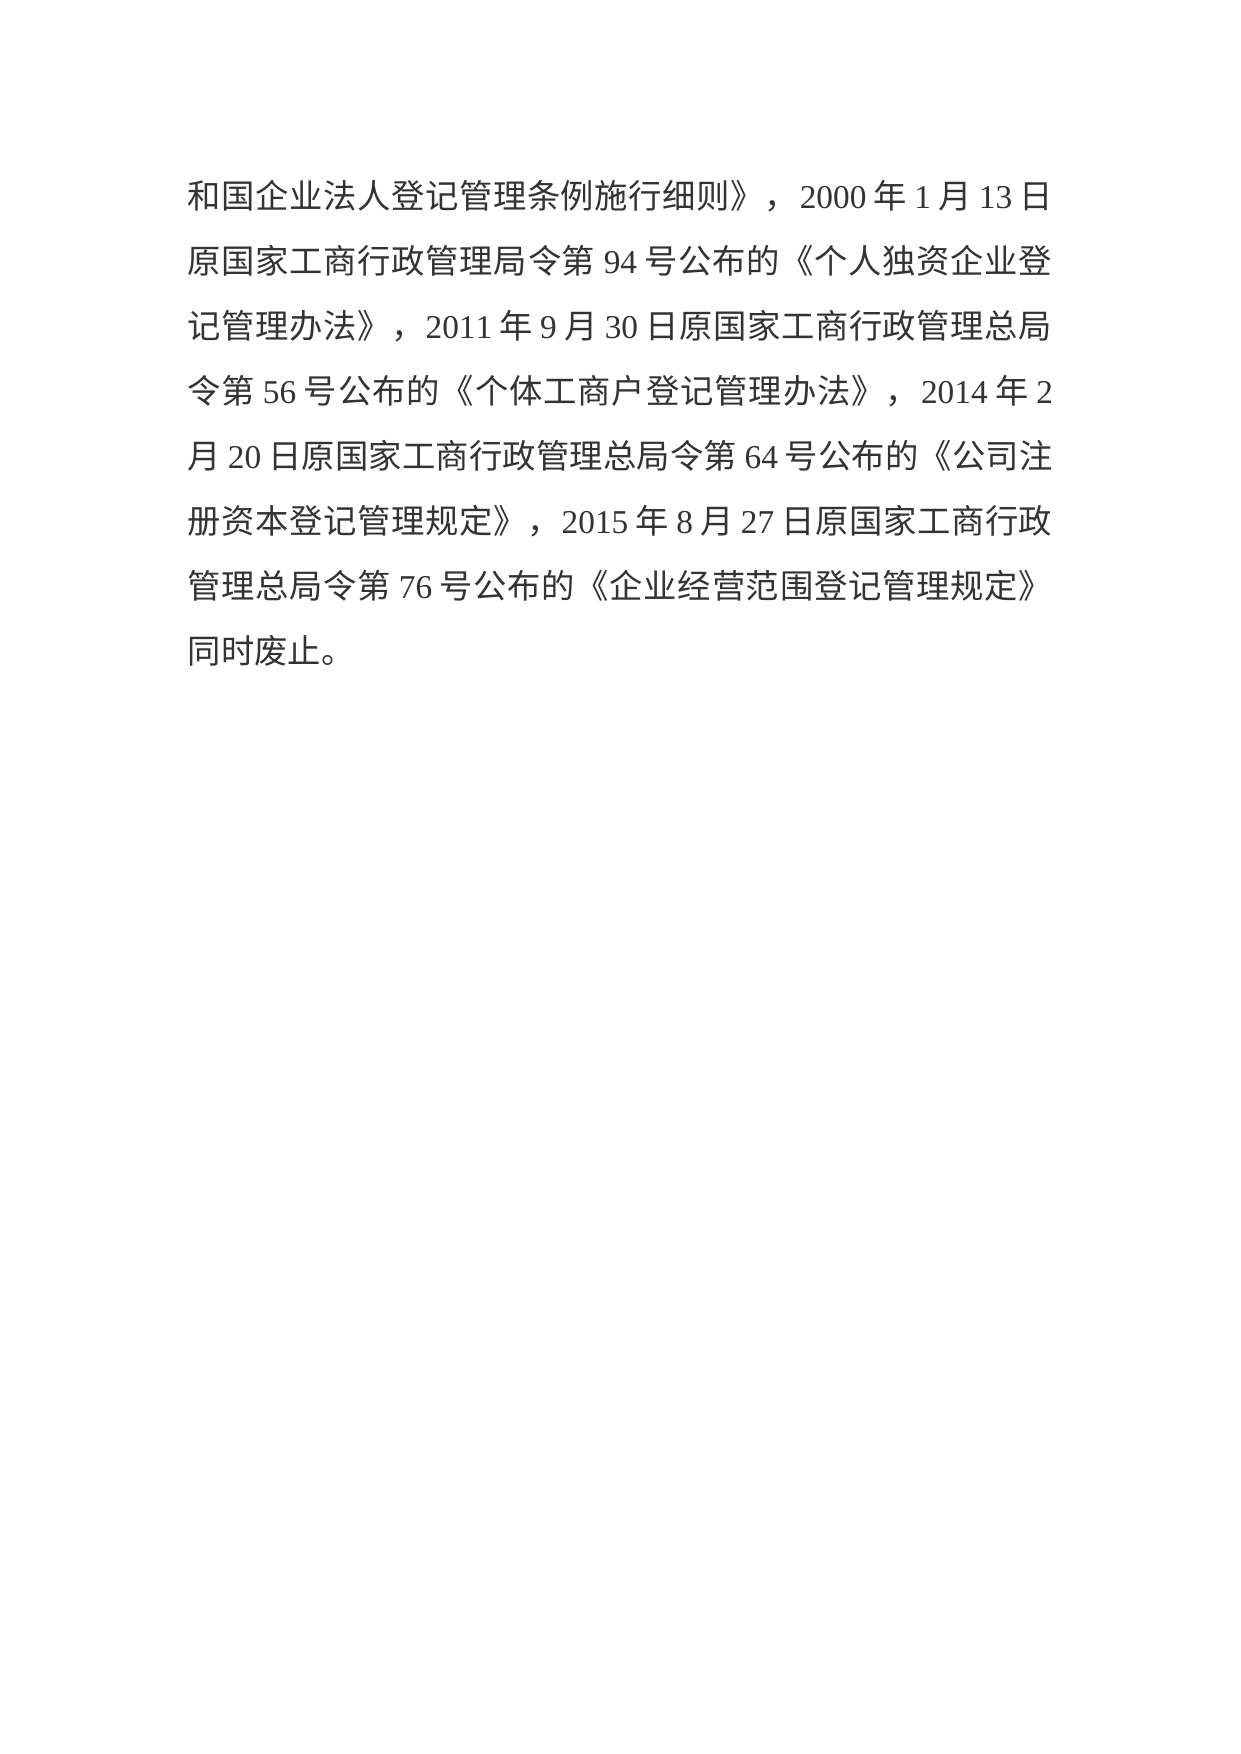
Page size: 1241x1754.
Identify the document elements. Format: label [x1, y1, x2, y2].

text [187, 162, 1053, 682]
